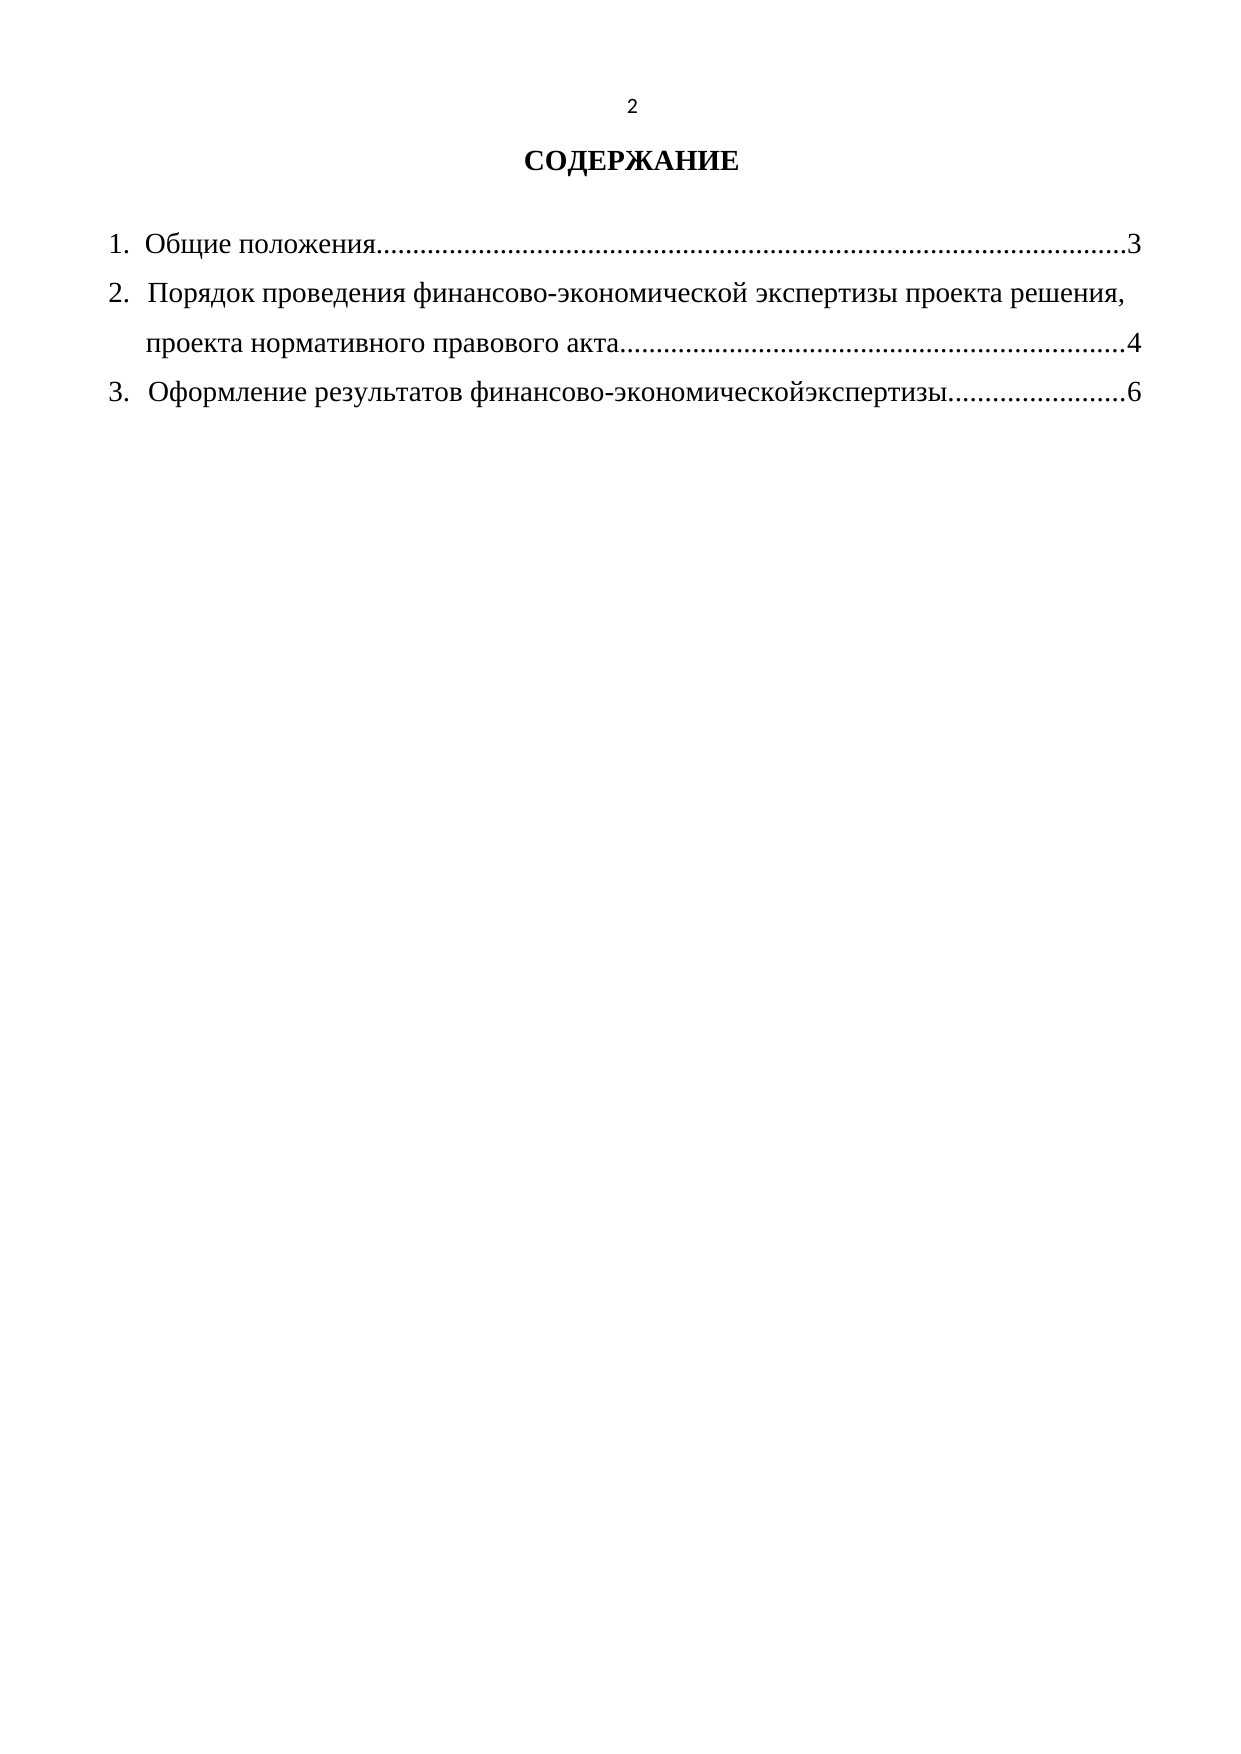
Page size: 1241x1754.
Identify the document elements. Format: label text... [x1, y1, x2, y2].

list Общие положения 3 [108, 213, 1159, 263]
list Оформление результатов финансово-экономической экспертизы 6 [108, 362, 1159, 411]
text проекта нормативного правового акта 4 [146, 312, 1159, 362]
list Порядок проведения финансово-экономической экспертизы проекта решения, [108, 263, 1159, 312]
text СОДЕРЖАНИЕ [108, 147, 1155, 176]
